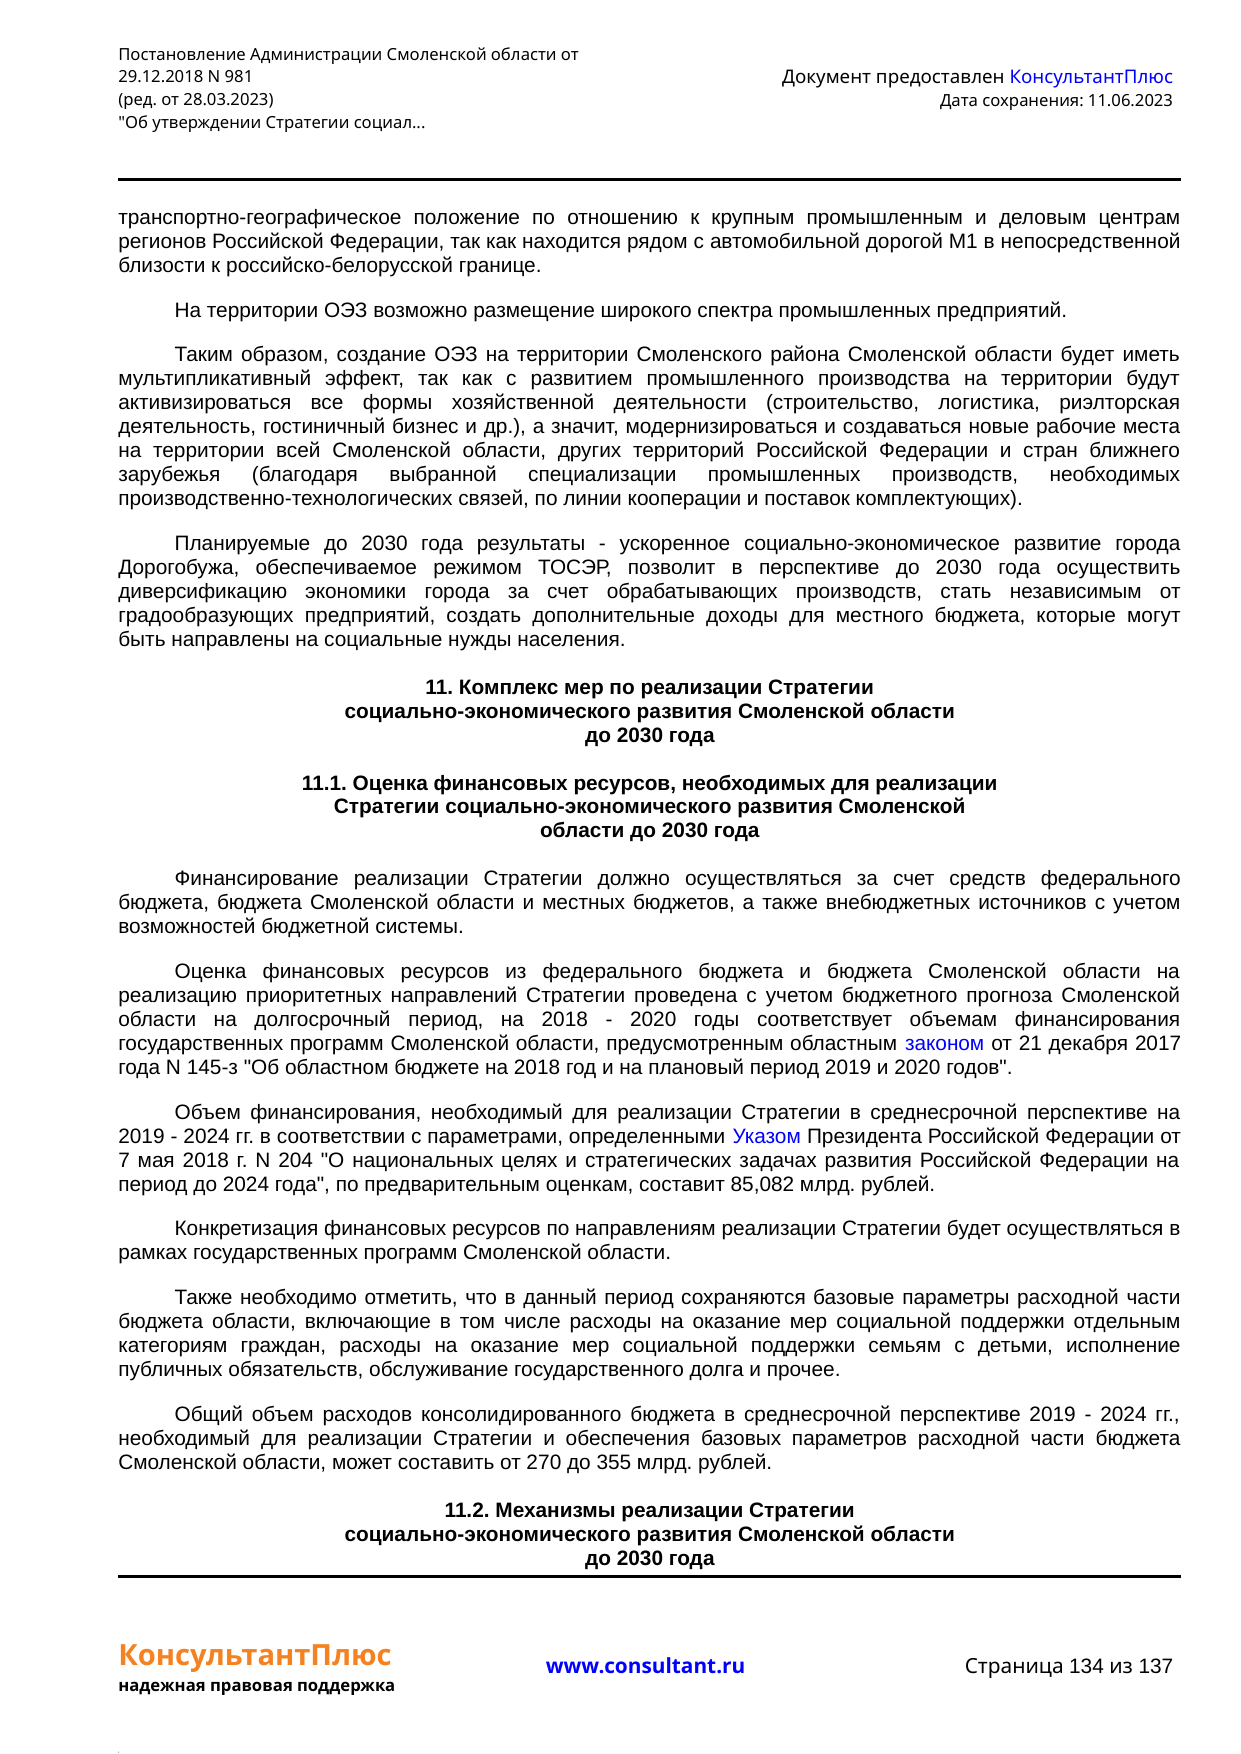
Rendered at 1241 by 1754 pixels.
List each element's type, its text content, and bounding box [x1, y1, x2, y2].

title до 2030 года [118, 722, 1181, 746]
text Оценка финансовых ресурсов из федерального бюджета и бюджета Смоленской области на реализацию приоритетных направлений Стратегии проведена с учетом бюджетного прогноза Смоленской области на долгосрочный период, на 2018 - 2020 годы соответствует объемам финансирования государственных программ Смоленской области, предусмотренным областным законом от 21 декабря 2017 года N 145-з "Об областном бюджете на 2018 год и на плановый период 2019 и 2020 годов". [118, 959, 1181, 1079]
title области до 2030 года [118, 818, 1181, 842]
title 11. Комплекс мер по реализации Стратегии [118, 674, 1181, 698]
title социально-экономического развития Смоленской области [118, 698, 1181, 722]
title до 2030 года [118, 1545, 1181, 1569]
text Планируемые до 2030 года результаты - ускоренное социально-экономическое развитие города Дорогобужа, обеспечиваемое режимом ТОСЭР, позволит в перспективе до 2030 года осуществить диверсификацию экономики города за счет обрабатывающих производств, стать независимым от градообразующих предприятий, создать дополнительные доходы для местного бюджета, которые могут быть направлены на социальные нужды населения. [118, 531, 1181, 651]
title Стратегии социально-экономического развития Смоленской [118, 794, 1181, 818]
title 11.2. Механизмы реализации Стратегии [118, 1497, 1181, 1521]
text Финансирование реализации Стратегии должно осуществляться за счет средств федерального бюджета, бюджета Смоленской области и местных бюджетов, а также внебюджетных источников с учетом возможностей бюджетной системы. [118, 866, 1181, 938]
text Таким образом, создание ОЭЗ на территории Смоленского района Смоленской области будет иметь мультипликативный эффект, так как с развитием промышленного производства на территории будут активизироваться все формы хозяйственной деятельности (строительство, логистика, риэлторская деятельность, гостиничный бизнес и др.), а значит, модернизироваться и создаваться новые рабочие места на территории всей Смоленской области, других территорий Российской Федерации и стран ближнего зарубежья (благодаря выбранной специализации промышленных производств, необходимых производственно-технологических связей, по линии кооперации и поставок комплектующих). [118, 342, 1181, 510]
text Объем финансирования, необходимый для реализации Стратегии в среднесрочной перспективе на 2019 - 2024 гг. в соответствии с параметрами, определенными Указом Президента Российской Федерации от 7 мая 2018 г. N 204 "О национальных целях и стратегических задачах развития Российской Федерации на период до 2024 года", по предварительным оценкам, составит 85,082 млрд. рублей. [118, 1099, 1181, 1195]
title 11.1. Оценка финансовых ресурсов, необходимых для реализации [118, 770, 1181, 794]
text На территории ОЭЗ возможно размещение широкого спектра промышленных предприятий. [118, 297, 1181, 321]
title социально-экономического развития Смоленской области [118, 1521, 1181, 1545]
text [118, 205, 1181, 277]
text Конкретизация финансовых ресурсов по направлениям реализации Стратегии будет осуществляться в рамках государственных программ Смоленской области. [118, 1216, 1181, 1264]
text Также необходимо отметить, что в данный период сохраняются базовые параметры расходной части бюджета области, включающие в том числе расходы на оказание мер социальной поддержки отдельным категориям граждан, расходы на оказание мер социальной поддержки семьям с детьми, исполнение публичных обязательств, обслуживание государственного долга и прочее. [118, 1285, 1181, 1381]
text Общий объем расходов консолидированного бюджета в среднесрочной перспективе 2019 - 2024 гг., необходимый для реализации Стратегии и обеспечения базовых параметров расходной части бюджета Смоленской области, может составить от 270 до 355 млрд. рублей. [118, 1402, 1181, 1473]
